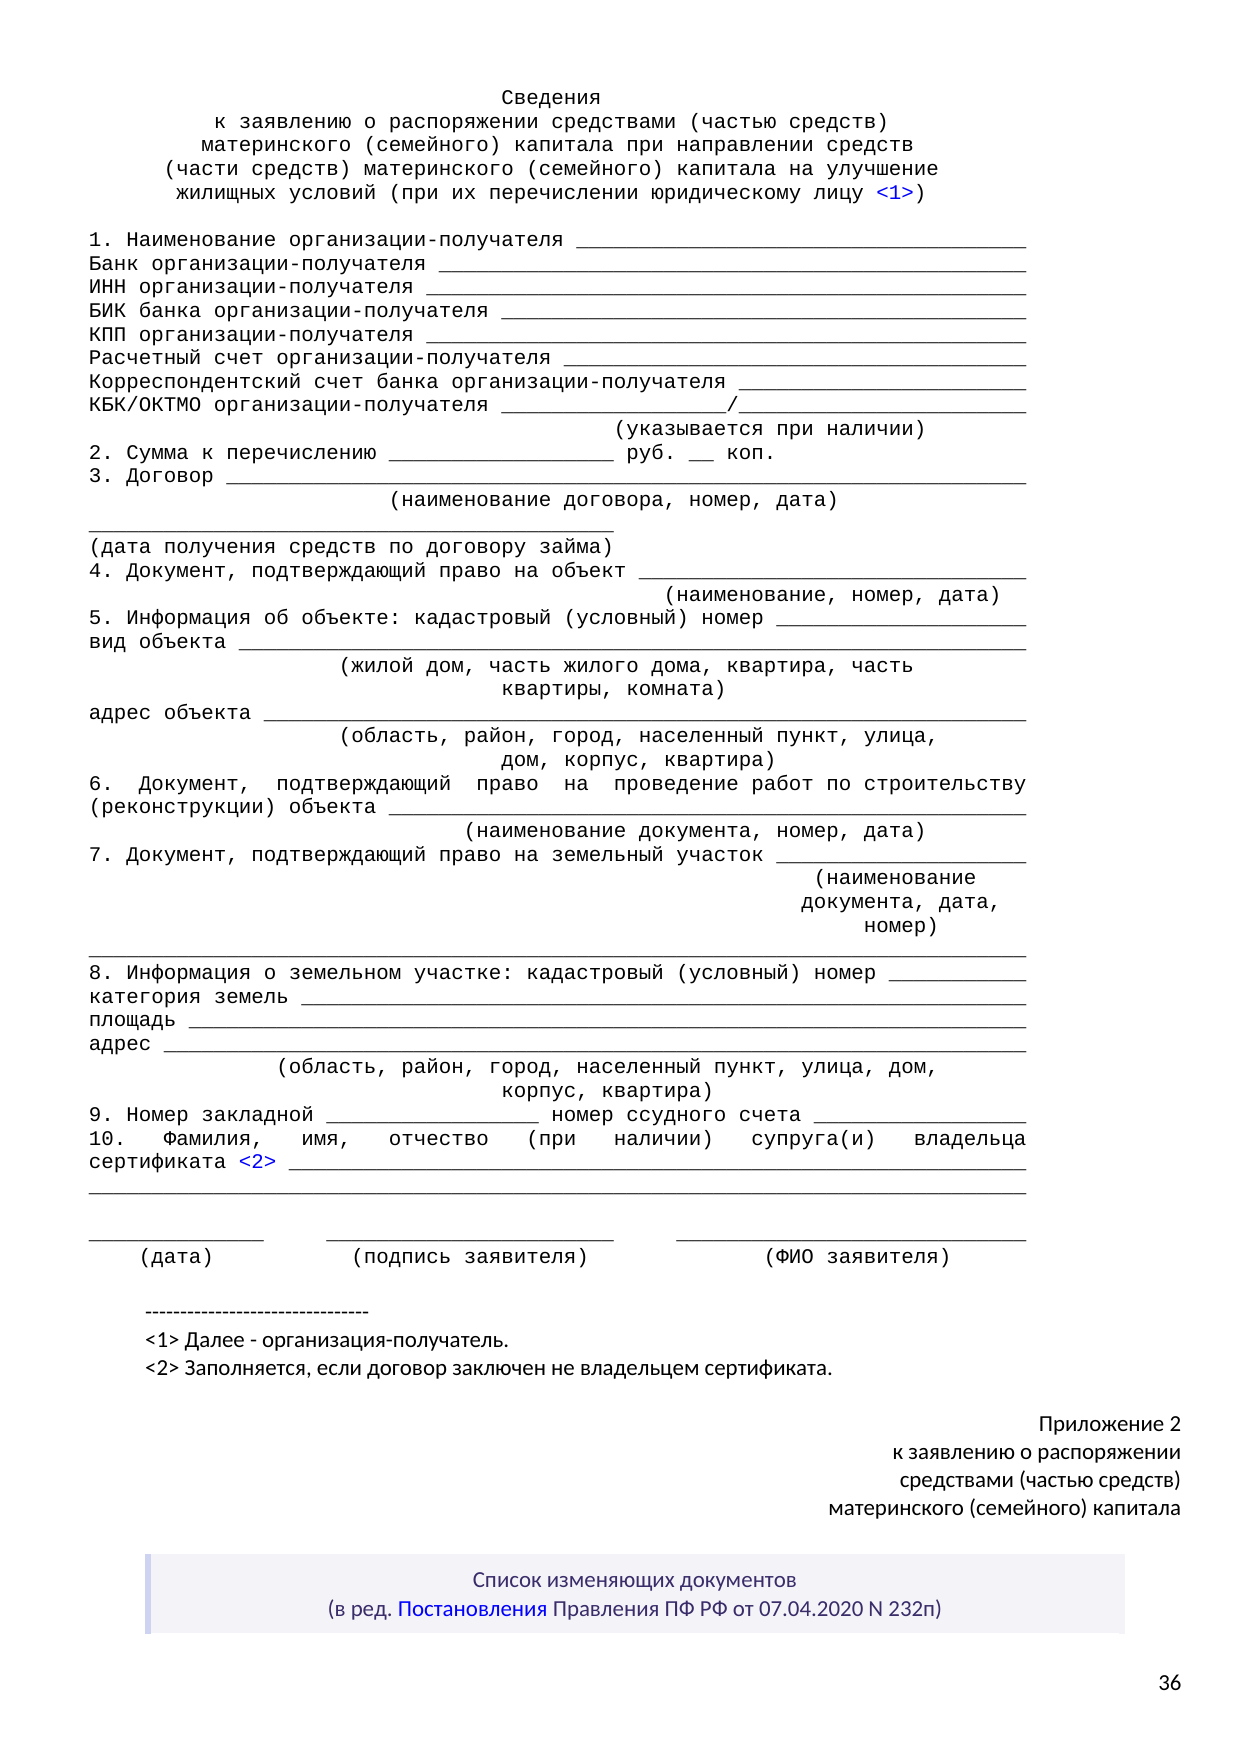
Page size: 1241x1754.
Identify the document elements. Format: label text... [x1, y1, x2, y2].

text Банк организации-получателя _______________________________________________ [89, 253, 1181, 276]
text Приложение 2 [89, 1409, 1181, 1437]
table_header Список изменяющих документов (в ред. Постановления Правления ПФ РФ от 07.04.2020 N 232п) [151, 1554, 1119, 1633]
text КБК/ОКТМО организации-получателя __________________/_______________________ [89, 394, 1181, 418]
text средствами (частью средств) [89, 1466, 1181, 1493]
text 7. Документ, подтверждающий право на земельный участок ____________________ [89, 844, 1181, 867]
text ___________________________________________________________________________ [89, 938, 1181, 962]
text площадь ___________________________________________________________________ [89, 1009, 1181, 1033]
text (дата) (подпись заявителя) (ФИО заявителя) [89, 1246, 1181, 1269]
text корпус, квартира) [89, 1080, 1181, 1104]
text 6. Документ, подтверждающий право на проведение работ по строительству [89, 773, 1181, 796]
text (реконструкции) объекта ___________________________________________________ [89, 796, 1181, 820]
text номер) [89, 915, 1181, 938]
text 10. Фамилия, имя, отчество (при наличии) супруга(и) владельца [89, 1127, 1181, 1151]
text БИК банка организации-получателя __________________________________________ [89, 300, 1181, 323]
text 3. Договор ________________________________________________________________ [89, 465, 1181, 489]
text ИНН организации-получателя ________________________________________________ [89, 276, 1181, 300]
text -------------------------------- [89, 1297, 1181, 1325]
text Расчетный счет организации-получателя _____________________________________ [89, 347, 1181, 371]
text дом, корпус, квартира) [89, 749, 1181, 773]
text Корреспондентский счет банка организации-получателя _______________________ [89, 371, 1181, 394]
text ______________ _______________________ ____________________________ [89, 1222, 1181, 1246]
text категория земель __________________________________________________________ [89, 986, 1181, 1009]
text (дата получения средств по договору займа) [89, 536, 1181, 560]
text (указывается при наличии) [89, 418, 1181, 442]
text к заявлению о распоряжении средствами (частью средств) [89, 111, 1181, 134]
text (жилой дом, часть жилого дома, квартира, часть [89, 654, 1181, 678]
text 9. Номер закладной _________________ номер ссудного счета _________________ [89, 1104, 1181, 1127]
text документа, дата, [89, 891, 1181, 915]
text (наименование документа, номер, дата) [89, 820, 1181, 844]
text сертификата <2> ___________________________________________________________ [89, 1151, 1181, 1175]
text квартиры, комната) [89, 678, 1181, 702]
text <2> Заполняется, если договор заключен не владельцем сертификата. [89, 1353, 1181, 1381]
text __________________________________________ [89, 513, 1181, 536]
text (наименование, номер, дата) [89, 584, 1181, 607]
text адрес объекта _____________________________________________________________ [89, 702, 1181, 726]
text 2. Сумма к перечислению __________________ руб. __ коп. [89, 442, 1181, 465]
text ___________________________________________________________________________ [89, 1175, 1181, 1198]
text (наименование [89, 867, 1181, 891]
text адрес _____________________________________________________________________ [89, 1033, 1181, 1057]
text 1. Наименование организации-получателя ____________________________________ [89, 229, 1181, 253]
text 8. Информация о земельном участке: кадастровый (условный) номер ___________ [89, 962, 1181, 986]
text материнского (семейного) капитала при направлении средств [89, 134, 1181, 158]
text 5. Информация об объекте: кадастровый (условный) номер ____________________ [89, 607, 1181, 631]
text материнского (семейного) капитала [89, 1493, 1181, 1522]
text Сведения [89, 87, 1181, 111]
text жилищных условий (при их перечислении юридическому лицу <1>) [89, 182, 1181, 205]
text (область, район, город, населенный пункт, улица, дом, [89, 1057, 1181, 1080]
text вид объекта _______________________________________________________________ [89, 631, 1181, 654]
text 4. Документ, подтверждающий право на объект _______________________________ [89, 560, 1181, 584]
text <1> Далее - организация-получатель. [89, 1325, 1181, 1353]
text (наименование договора, номер, дата) [89, 489, 1181, 513]
text КПП организации-получателя ________________________________________________ [89, 323, 1181, 347]
text к заявлению о распоряжении [89, 1437, 1181, 1466]
text (область, район, город, населенный пункт, улица, [89, 726, 1181, 749]
text (части средств) материнского (семейного) капитала на улучшение [89, 158, 1181, 182]
